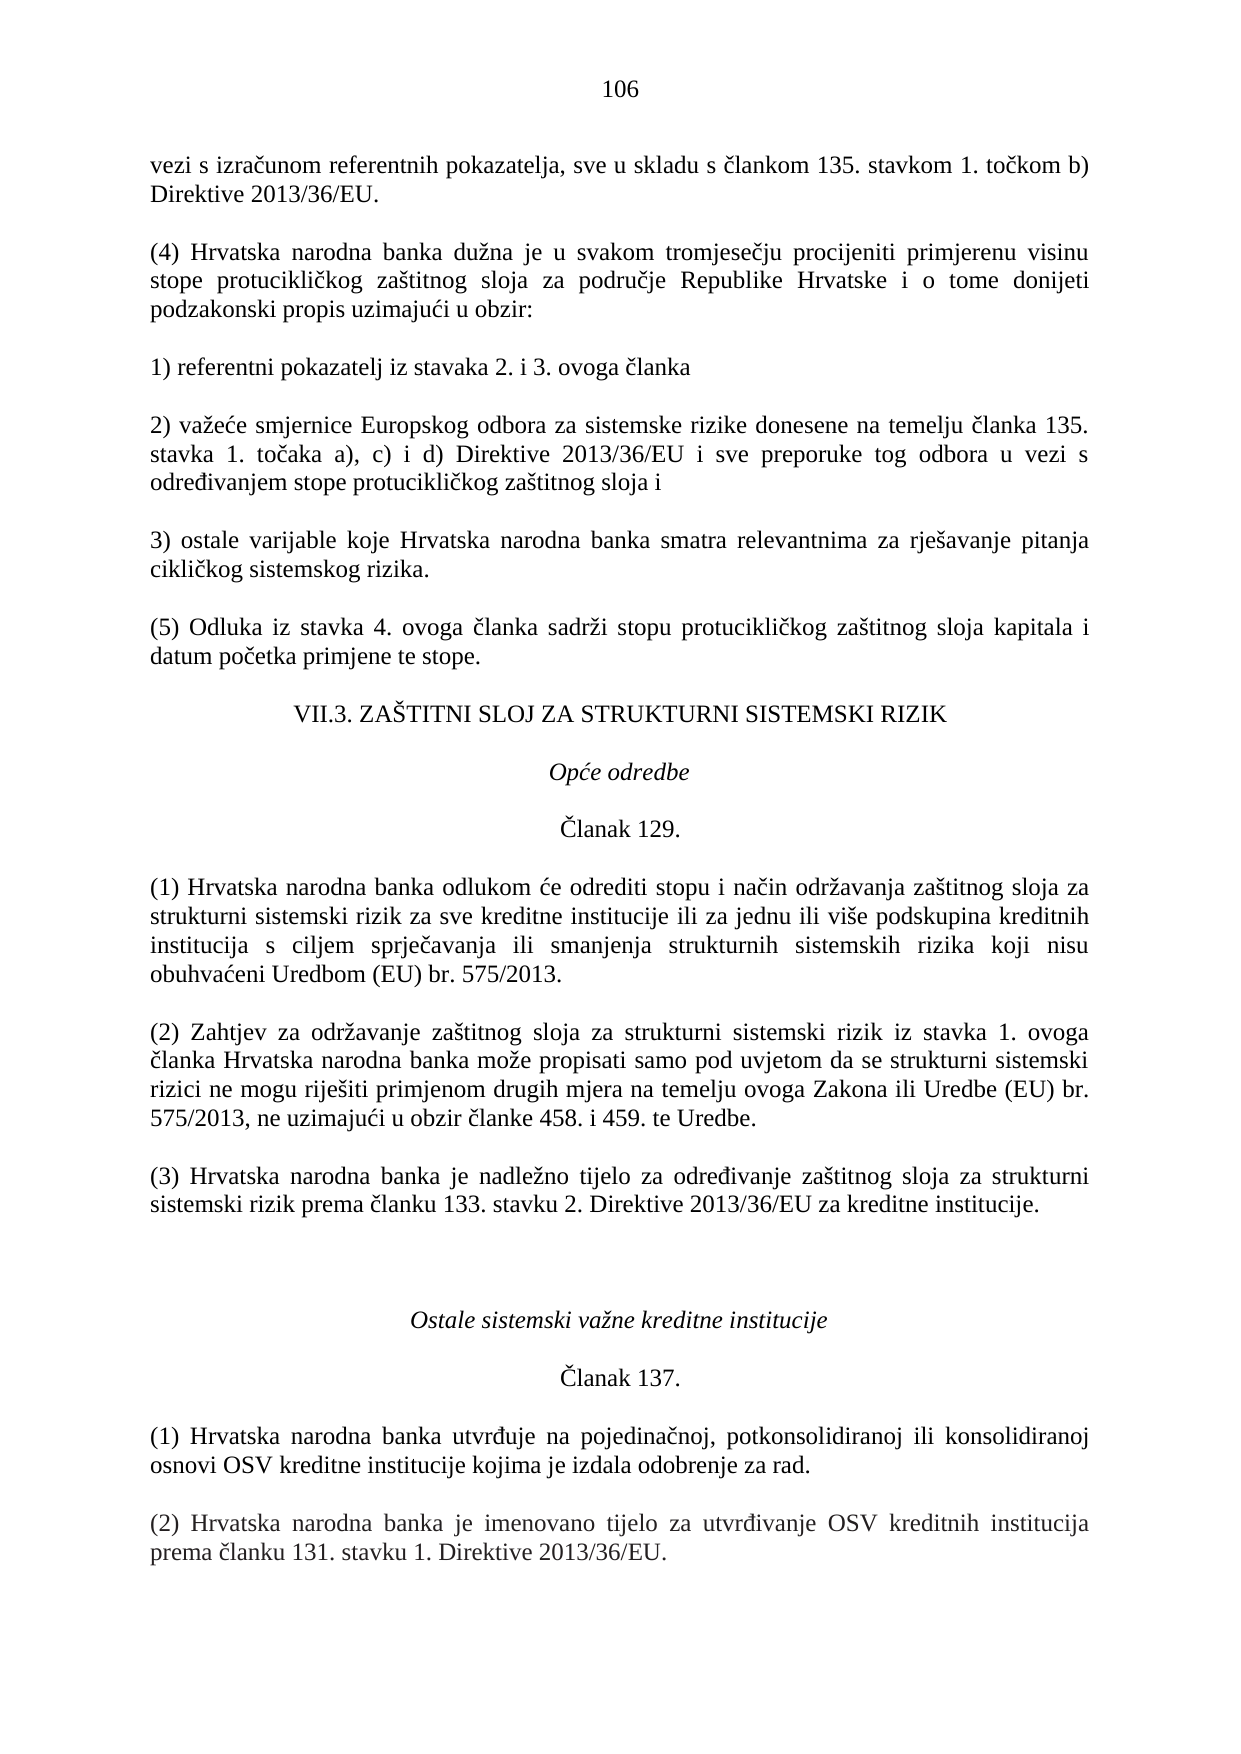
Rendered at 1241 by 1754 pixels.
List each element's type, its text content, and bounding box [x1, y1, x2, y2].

text Članak 129. [150, 814, 1090, 843]
text (5) Odluka iz stavka 4. ovoga članka sadrži stopu protucikličkog zaštitnog sloja kapitala i datum početka primjene te stope. [150, 612, 1090, 669]
text Članak 137. [150, 1363, 1090, 1392]
text 3) ostale varijable koje Hrvatska narodna banka smatra relevantnima za rješavanje pitanja cikličkog sistemskog rizika. [150, 525, 1090, 583]
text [150, 150, 1090, 207]
text (4) Hrvatska narodna banka dužna je u svakom tromjesečju procijeniti primjerenu visinu stope protucikličkog zaštitnog sloja za područje Republike Hrvatske i o tome donijeti podzakonski propis uzimajući u obzir: [150, 237, 1090, 323]
text 1) referentni pokazatelj iz stavaka 2. i 3. ovoga članka [150, 352, 1090, 381]
text Ostale sistemski važne kreditne institucije [150, 1305, 1090, 1334]
text VII.3. ZAŠTITNI SLOJ ZA STRUKTURNI SISTEMSKI RIZIK [150, 699, 1090, 727]
text (2) Hrvatska narodna banka je imenovano tijelo za utvrđivanje OSV kreditnih institucija prema članku 131. stavku 1. Direktive 2013/36/EU. [150, 1508, 1090, 1565]
text Opće odredbe [150, 757, 1090, 785]
text (2) Zahtjev za održavanje zaštitnog sloja za strukturni sistemski rizik iz stavka 1. ovoga članka Hrvatska narodna banka može propisati samo pod uvjetom da se strukturni sistemski rizici ne mogu riješiti primjenom drugih mjera na temelju ovoga Zakona ili Uredbe (EU) br. 575/2013, ne uzimajući u obzir članke 458. i 459. te Uredbe. [150, 1017, 1090, 1132]
text (3) Hrvatska narodna banka je nadležno tijelo za određivanje zaštitnog sloja za strukturni sistemski rizik prema članku 133. stavku 2. Direktive 2013/36/EU za kreditne institucije. [150, 1161, 1090, 1218]
text (1) Hrvatska narodna banka odlukom će odrediti stopu i način održavanja zaštitnog sloja za strukturni sistemski rizik za sve kreditne institucije ili za jednu ili više podskupina kreditnih institucija s ciljem sprječavanja ili smanjenja strukturnih sistemskih rizika koji nisu obuhvaćeni Uredbom (EU) br. 575/2013. [150, 872, 1090, 987]
text (1) Hrvatska narodna banka utvrđuje na pojedinačnoj, potkonsolidiranoj ili konsolidiranoj osnovi OSV kreditne institucije kojima je izdala odobrenje za rad. [150, 1421, 1090, 1479]
text 2) važeće smjernice Europskog odbora za sistemske rizike donesene na temelju članka 135. stavka 1. točaka a), c) i d) Direktive 2013/36/EU i sve preporuke tog odbora u vezi s određivanjem stope protucikličkog zaštitnog sloja i [150, 410, 1090, 496]
